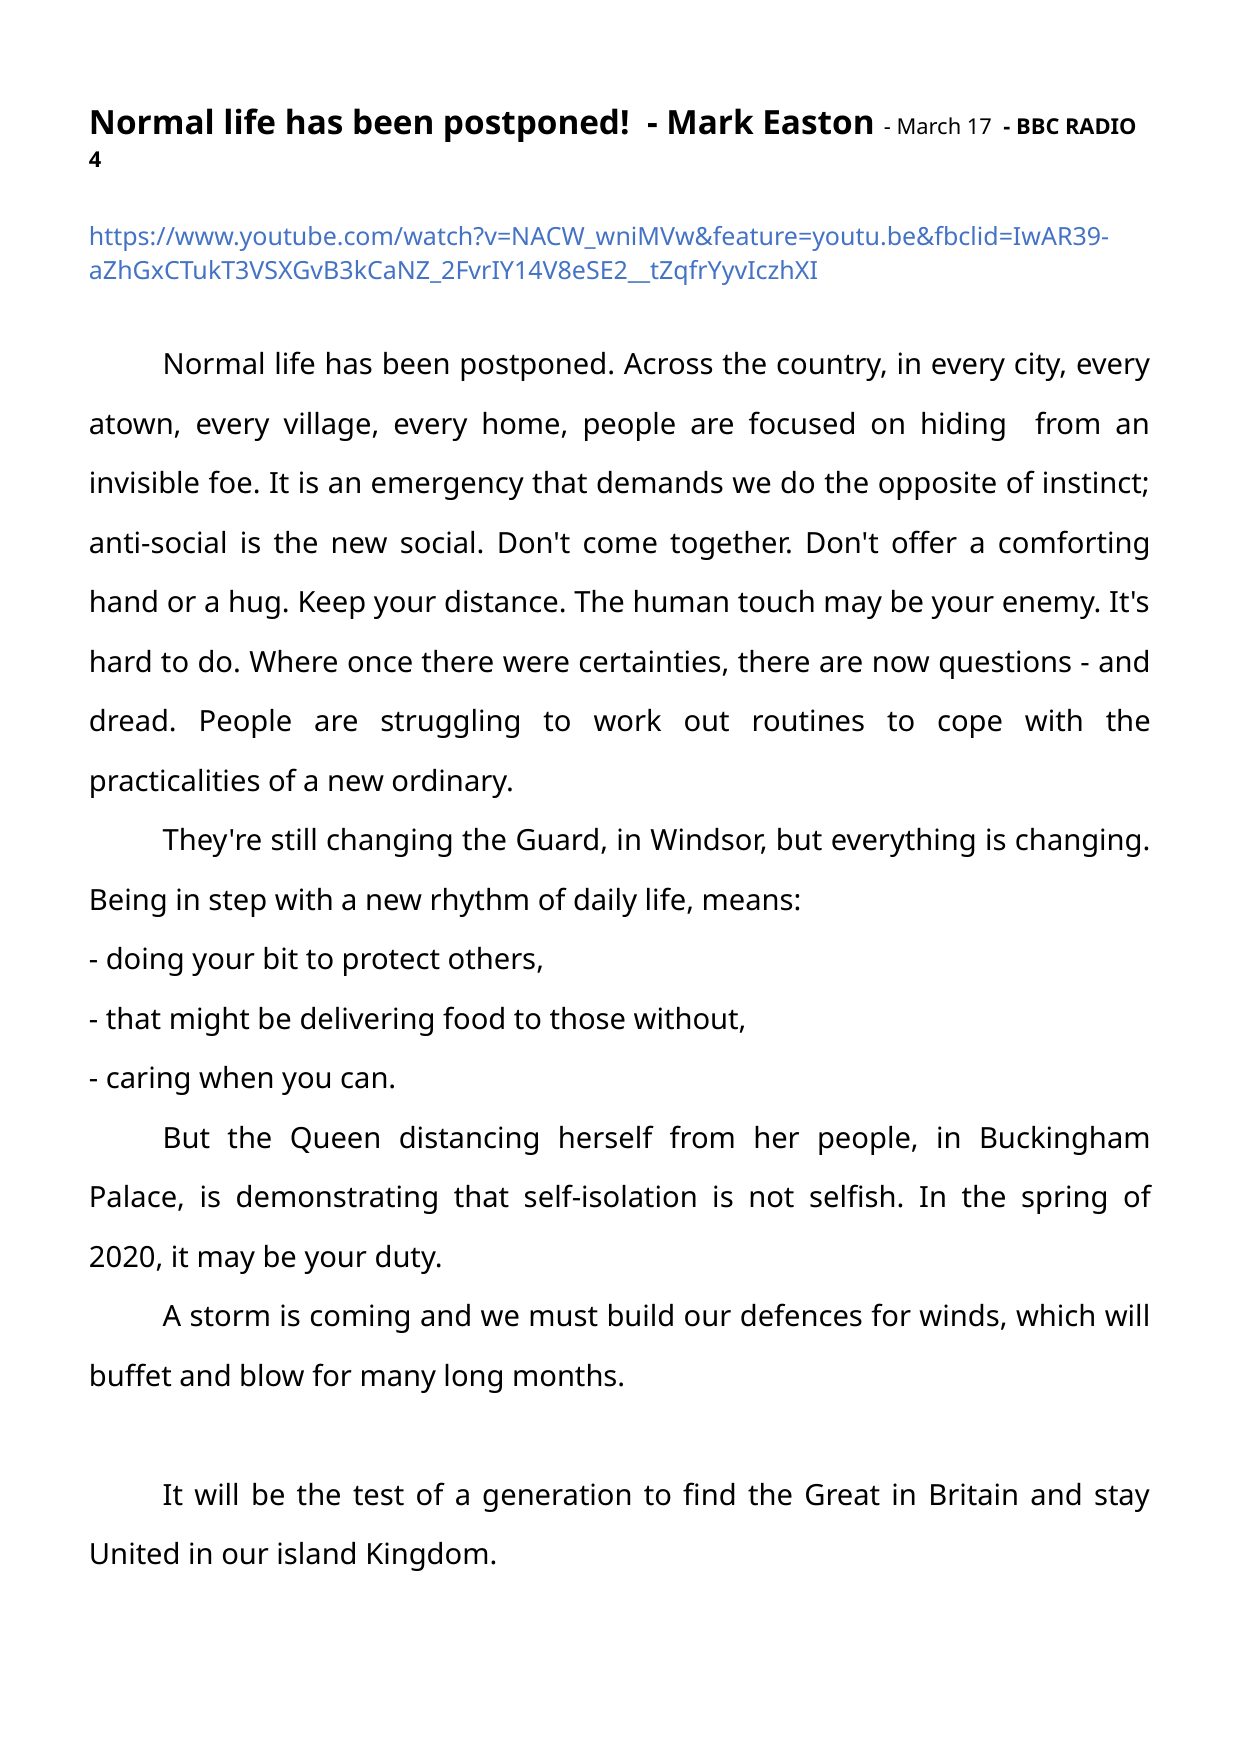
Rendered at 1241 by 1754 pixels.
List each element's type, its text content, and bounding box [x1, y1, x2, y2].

text Normal life has been postponed. Across the country, in every city, every atown, every village, every home, people are focused on hiding from an invisible foe. It is an emergency that demands we do the opposite of instinct; anti-social is the new social. Don't come together. Don't offer a comforting hand or a hug. Keep your distance. The human touch may be your enemy. It's hard to do. Where once there were certainties, there are now questions - and dread. People are struggling to work out routines to cope with the practicalities of a new ordinary. [89, 344, 1152, 800]
text - caring when you can. [89, 1057, 1152, 1097]
text Normal life has been postponed! - Mark Easton - March 17 - BBC RADIO 4 [89, 99, 1152, 174]
text It will be the test of a generation to find the Great in Britain and stay United in our island Kingdom. [89, 1474, 1152, 1573]
text A storm is coming and we must build our defences for winds, which will buffet and blow for many long months. [89, 1295, 1152, 1394]
text They're still changing the Guard, in Windsor, but everything is changing. Being in step with a new rhythm of daily life, means: [89, 819, 1152, 919]
text - doing your bit to protect others, [89, 938, 1152, 978]
text https://www.youtube.com/watch?v=NACW_wniMVw&feature=youtu.be&fbclid=IwAR39-aZhGxCTukT3VSXGvB3kCaNZ_2FvrIY14V8eSE2__tZqfrYyvIczhXI [89, 219, 1152, 287]
text - that might be delivering food to those without, [89, 998, 1152, 1038]
text But the Queen distancing herself from her people, in Buckingham Palace, is demonstrating that self-isolation is not selfish. In the spring of 2020, it may be your duty. [89, 1117, 1152, 1276]
